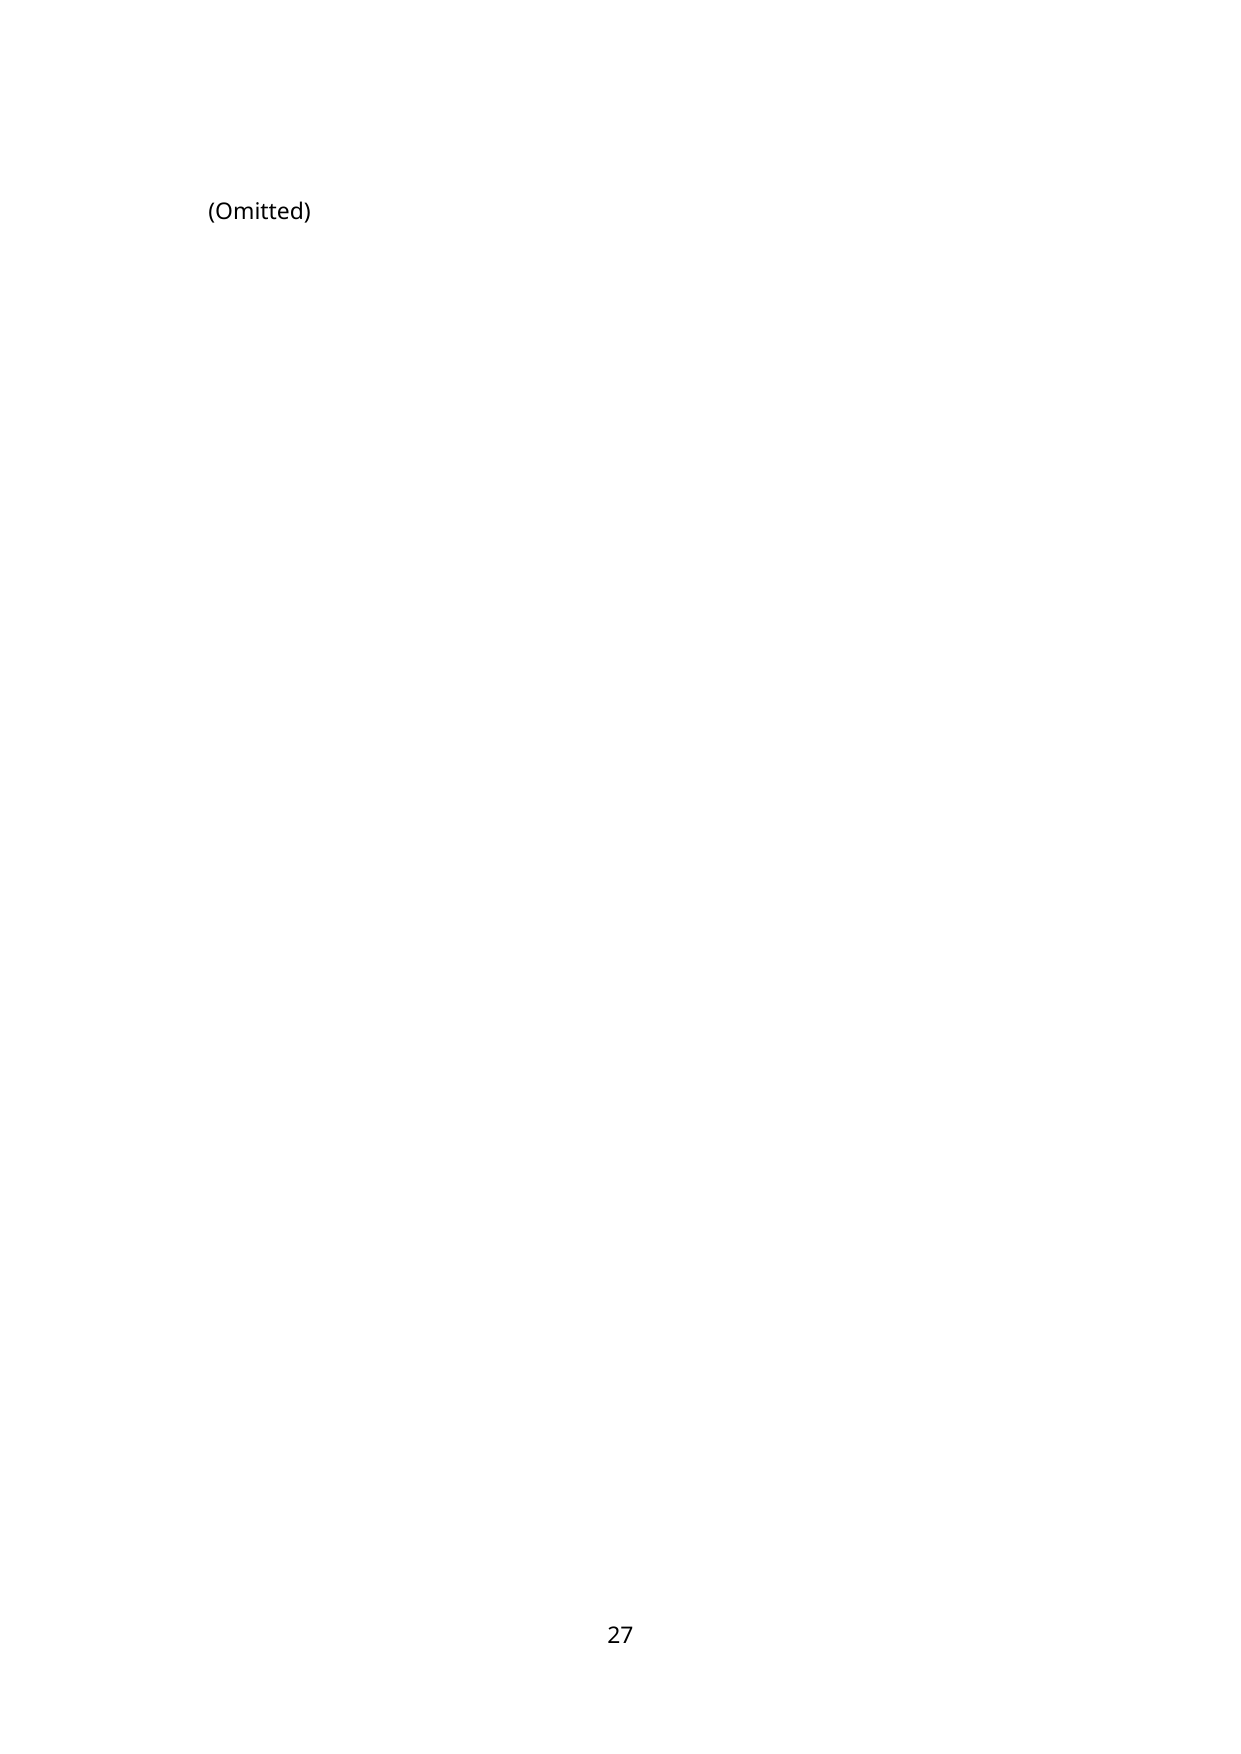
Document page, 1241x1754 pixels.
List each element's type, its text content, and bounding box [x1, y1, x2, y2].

text (Omitted) [184, 194, 1079, 228]
